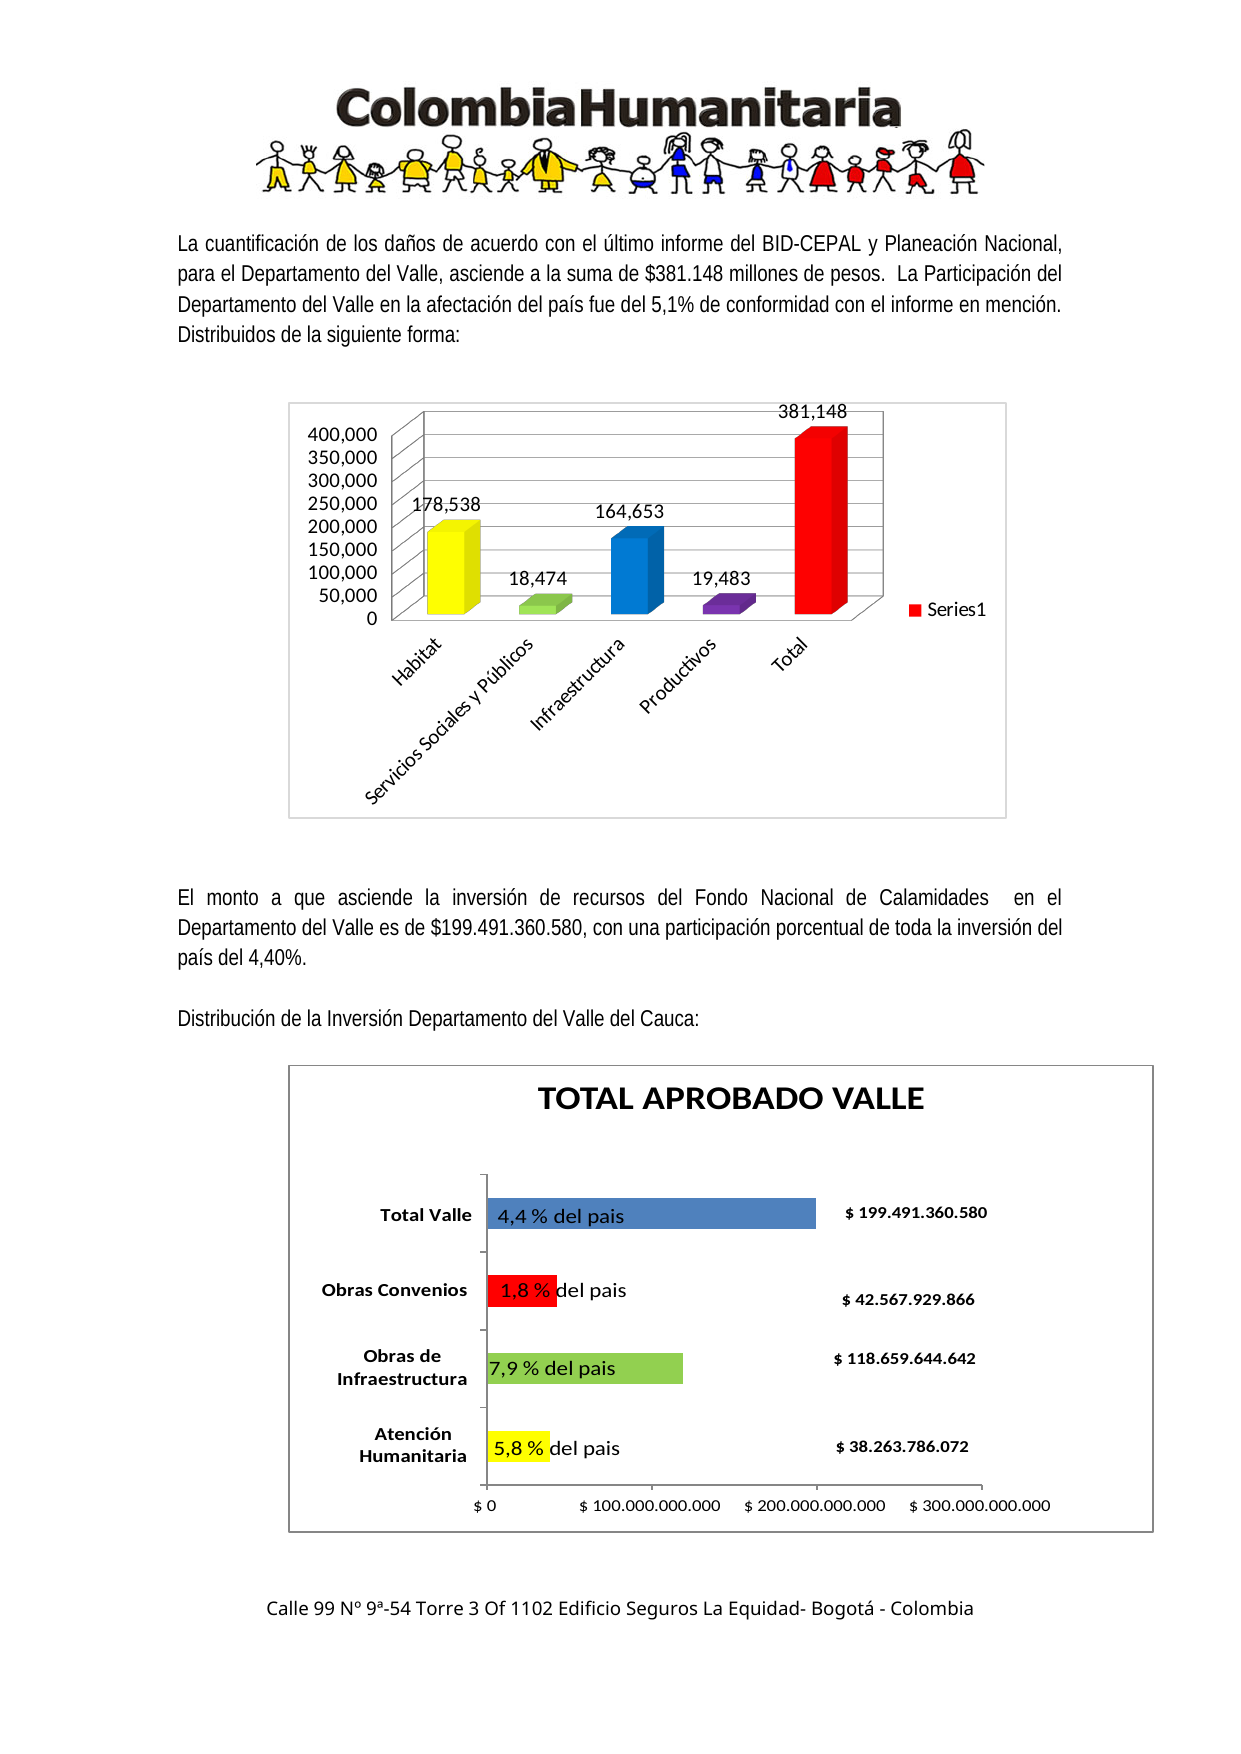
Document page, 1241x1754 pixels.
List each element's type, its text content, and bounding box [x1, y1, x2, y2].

text Distribución de la Inversión Departamento del Valle del Cauca: [177, 1004, 1063, 1031]
picture [256, 73, 985, 202]
text La cuantificación de los daños de acuerdo con el último informe del BID-CEPAL y Planeación Nacional, para el Departamento del Valle, asciende a la suma de $381.148 millones de pesos. La Participación del Departamento del Valle en la afectación del país fue del 5,1% de conformidad con el informe en mención. Distribuidos de la siguiente forma: [177, 230, 1063, 347]
text El monto a que asciende la inversión de recursos del Fondo Nacional de Calamidades en el Departamento del Valle es de $199.491.360.580, con una participación porcentual de toda la inversión del país del 4,40%. [177, 884, 1063, 971]
